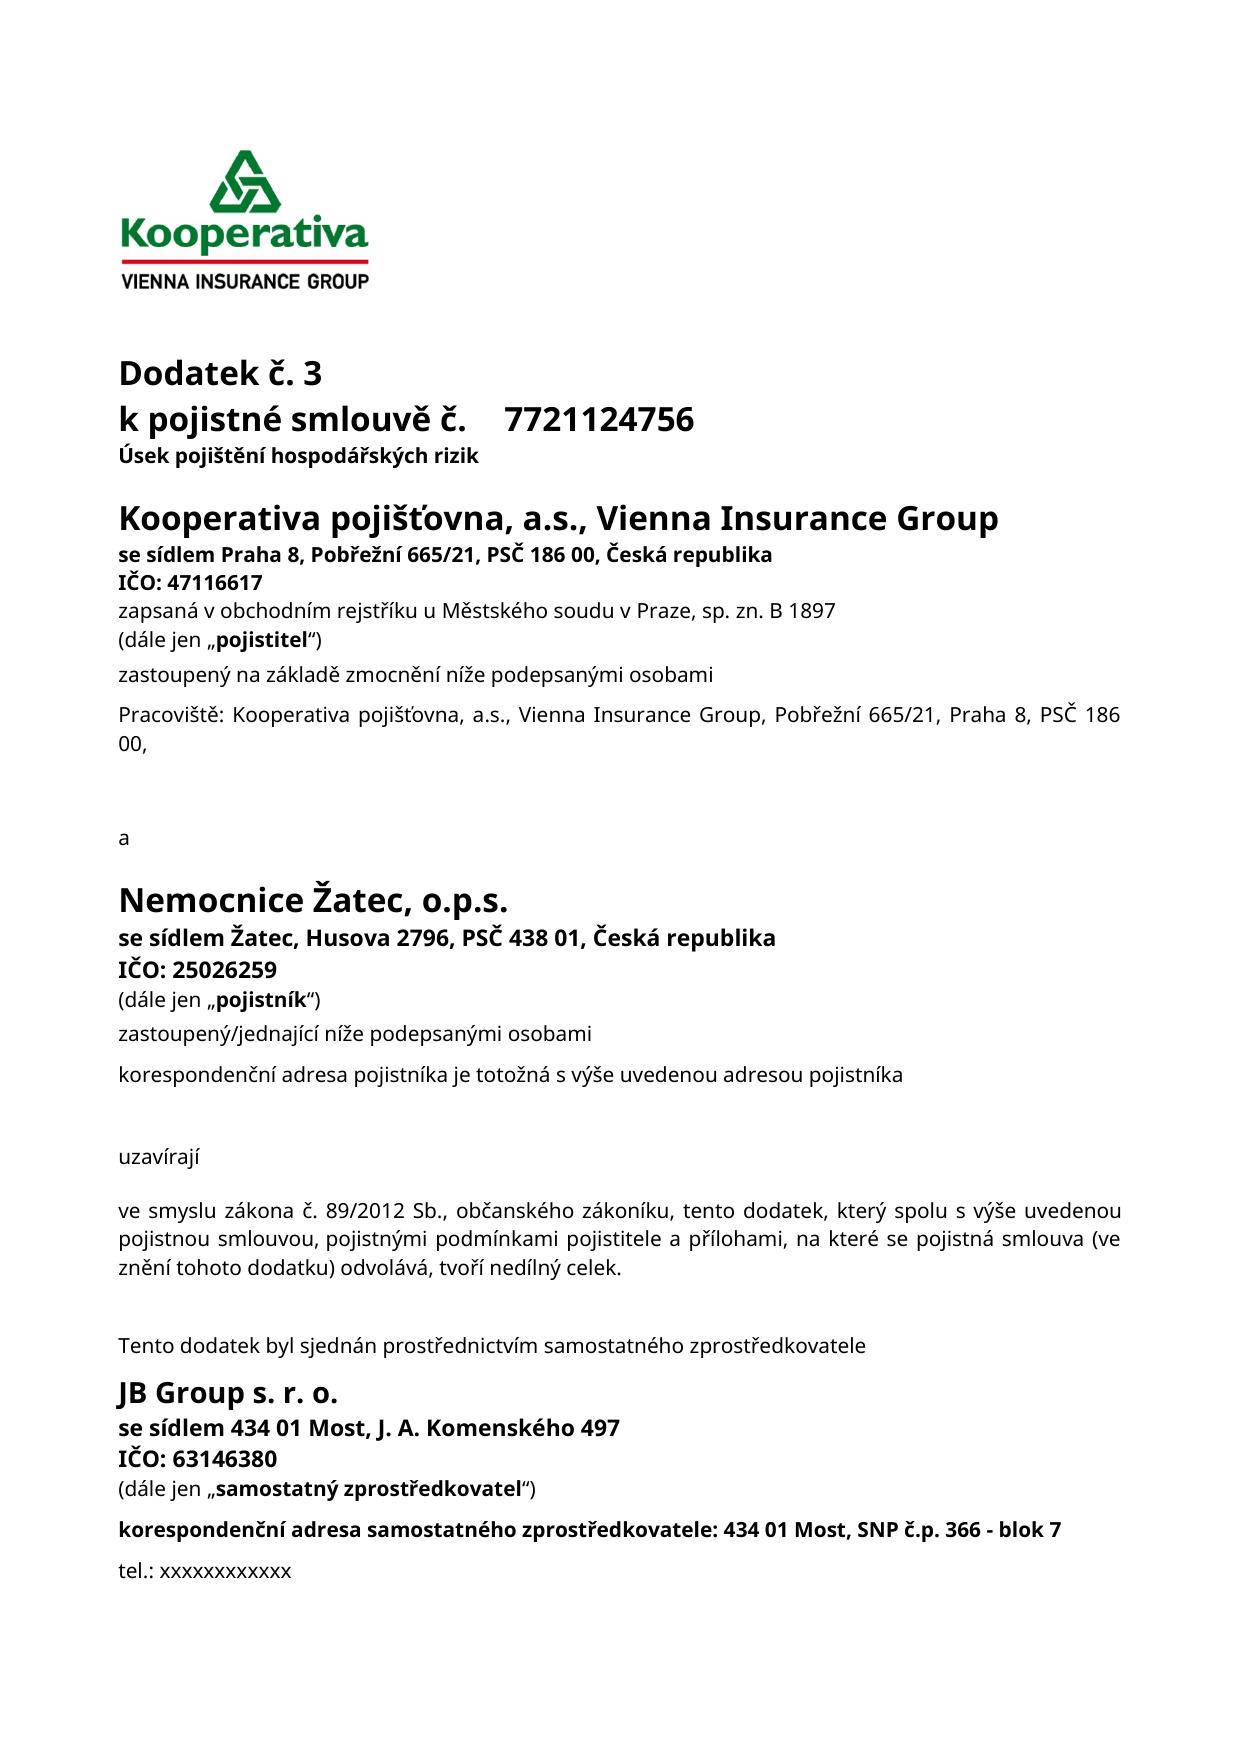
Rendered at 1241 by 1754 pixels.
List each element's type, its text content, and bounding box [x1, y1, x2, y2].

text IČO: 63146380 [118, 1443, 1122, 1474]
text Kooperativa pojišťovna, a.s., Vienna Insurance Group [118, 494, 1122, 540]
text JB Group s. r. o. [118, 1372, 1122, 1412]
text k pojistné smlouvě č. 7721124756 [118, 395, 1122, 441]
text se sídlem Praha 8, Pobřežní 665/21, PSČ 186 00, Česká republika [118, 540, 1122, 568]
text se sídlem 434 01 Most, J. A. Komenského 497 [118, 1412, 1122, 1443]
text Tento dodatek byl sjednán prostřednictvím samostatného zprostředkovatele [118, 1331, 1122, 1359]
text (dále jen „samostatný zprostředkovatel“) [118, 1474, 1122, 1503]
text zastoupený na základě zmocnění níže podepsanými osobami [118, 660, 1122, 688]
text Dodatek č. 3 [118, 350, 1122, 395]
text uzavírají [118, 1142, 1122, 1171]
text Nemocnice Žatec, o.p.s. [118, 877, 1122, 922]
picture [88, 118, 399, 321]
text a [118, 823, 1122, 852]
text (dále jen „pojistitel“) [118, 625, 1122, 653]
text tel.: xxxxxxxxxxxx [118, 1556, 1122, 1584]
text IČO: 25026259 [118, 953, 1122, 985]
text (dále jen „pojistník“) [118, 985, 1122, 1013]
text ve smyslu zákona č. 89/2012 Sb., občanského zákoníku, tento dodatek, který spolu s výše uvedenou pojistnou smlouvou, pojistnými podmínkami pojistitele a přílohami, na které se pojistná smlouva (ve znění tohoto dodatku) odvolává, tvoří nedílný celek. [118, 1196, 1122, 1281]
text Úsek pojištění hospodářských rizik [118, 441, 1122, 469]
text korespondenční adresa pojistníka je totožná s výše uvedenou adresou pojistníka [118, 1060, 1122, 1089]
text zastoupený/jednající níže podepsanými osobami [118, 1019, 1122, 1048]
text zapsaná v obchodním rejstříku u Městského soudu v Praze, sp. zn. B 1897 [118, 597, 1122, 625]
text IČO: 47116617 [118, 568, 1122, 597]
text Pracoviště: Kooperativa pojišťovna, a.s., Vienna Insurance Group, Pobřežní 665/21, Praha 8, PSČ 186 00, [118, 701, 1122, 757]
text se sídlem Žatec, Husova 2796, PSČ 438 01, Česká republika [118, 922, 1122, 953]
text korespondenční adresa samostatného zprostředkovatele: 434 01 Most, SNP č.p. 366 - blok 7 [118, 1515, 1122, 1543]
